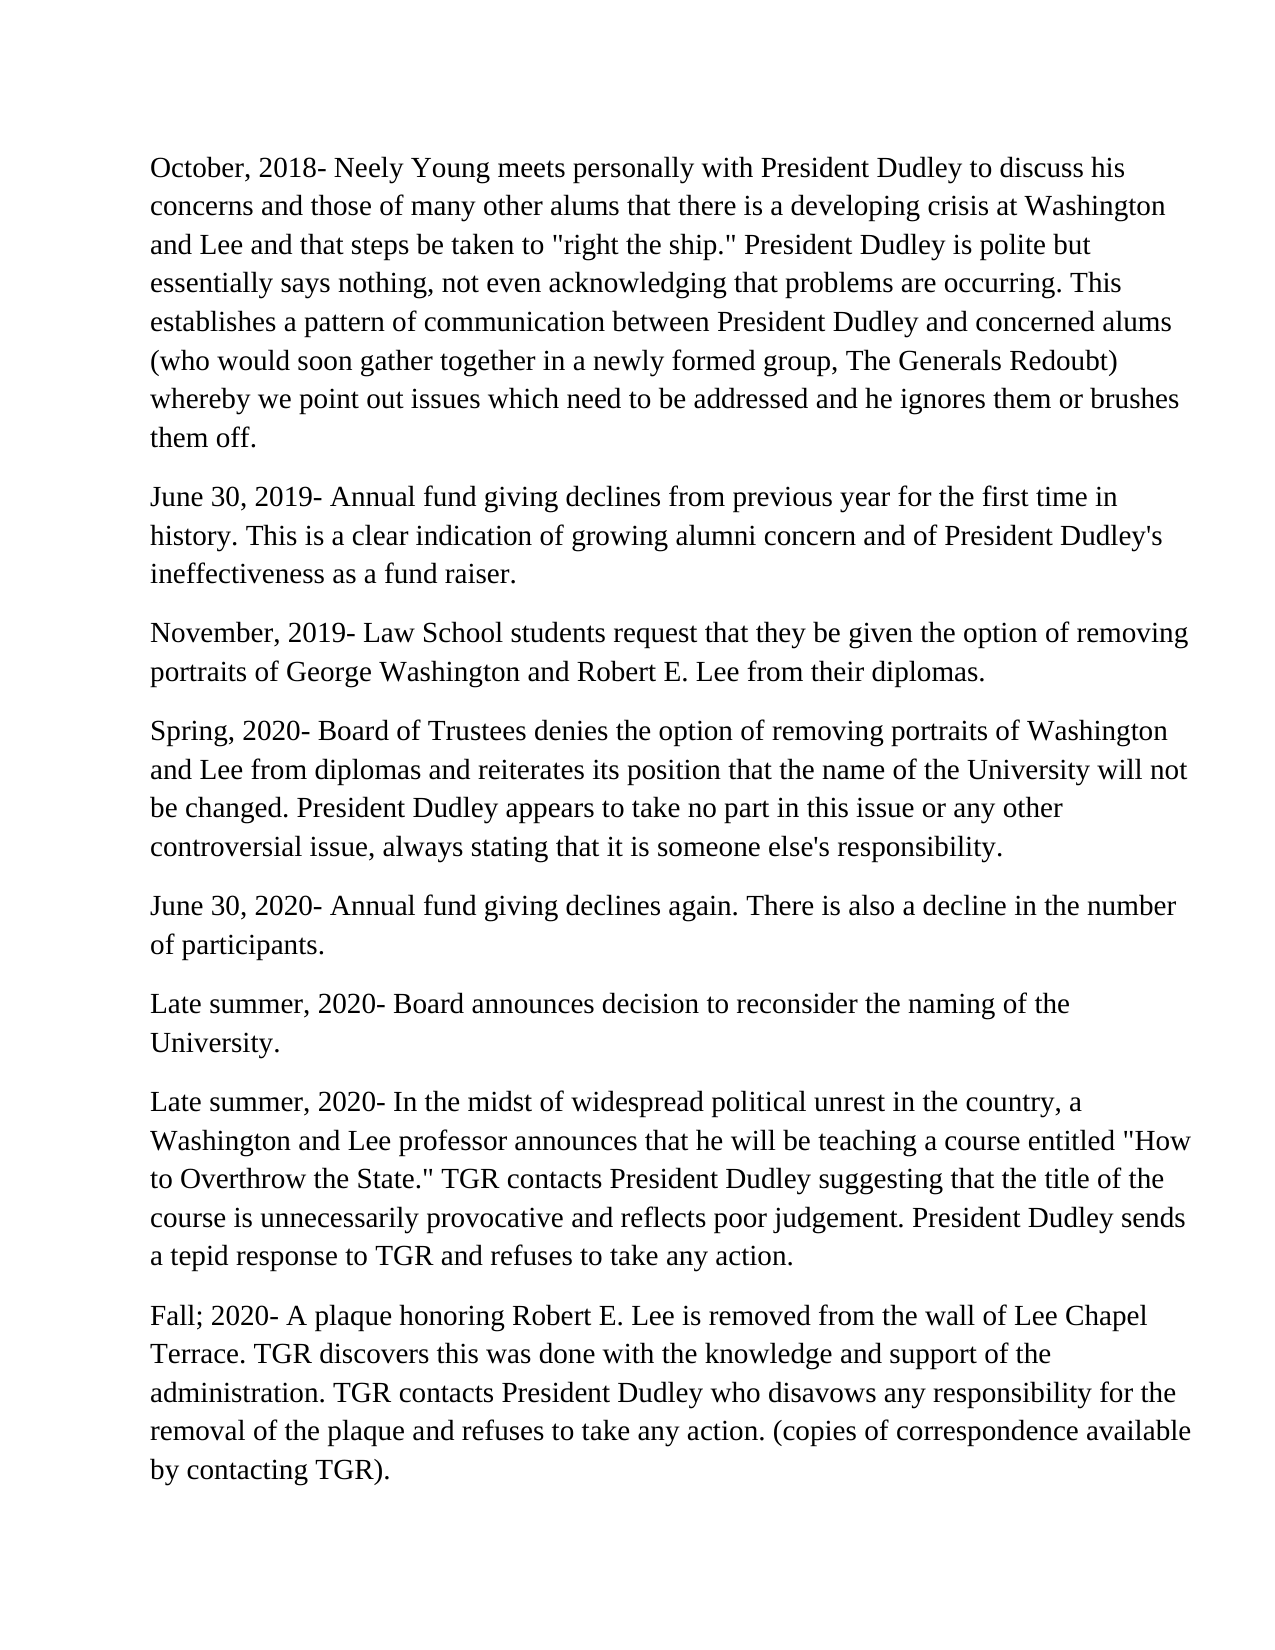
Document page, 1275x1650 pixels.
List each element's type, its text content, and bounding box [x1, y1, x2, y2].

text Fall; 2020- A plaque honoring Robert E. Lee is removed from the wall of Lee Chapel Terrace. TGR discovers this was done with the knowledge and support of the administration. TGR contacts President Dudley who disavows any responsibility for the removal of the plaque and refuses to take any action. (copies of correspondence available by contacting TGR). [150, 1298, 1200, 1486]
text Late summer, 2020- In the midst of widespread political unrest in the country, a Washington and Lee professor announces that he will be teaching a course entitled "How to Overthrow the State." TGR contacts President Dudley suggesting that the title of the course is unnecessarily provocative and reflects poor judgement. President Dudley sends a tepid response to TGR and refuses to take any action. [150, 1084, 1200, 1272]
text June 30, 2019- Annual fund giving declines from previous year for the first time in history. This is a clear indication of growing alumni concern and of President Dudley's ineffectiveness as a fund raiser. [150, 479, 1200, 590]
text November, 2019- Law School students request that they be given the option of removing portraits of George Washington and Robert E. Lee from their diplomas. [150, 616, 1200, 688]
text June 30, 2020- Annual fund giving declines again. There is also a decline in the number of participants. [150, 888, 1200, 961]
text Spring, 2020- Board of Trustees denies the option of removing portraits of Washington and Lee from diplomas and reiterates its position that the name of the University will not be changed. President Dudley appears to take no part in this issue or any other controversial issue, always stating that it is someone else's responsibility. [150, 713, 1200, 863]
text Late summer, 2020- Board announces decision to reconsider the naming of the University. [150, 986, 1200, 1058]
text October, 2018- Neely Young meets personally with President Dudley to discuss his concerns and those of many other alums that there is a developing crisis at Washington and Lee and that steps be taken to "right the ship." President Dudley is polite but essentially says nothing, not even acknowledging that problems are occurring. This establishes a pattern of communication between President Dudley and concerned alums (who would soon gather together in a newly formed group, The Generals Redoubt) whereby we point out issues which need to be addressed and he ignores them or brushes them off. [150, 150, 1200, 453]
